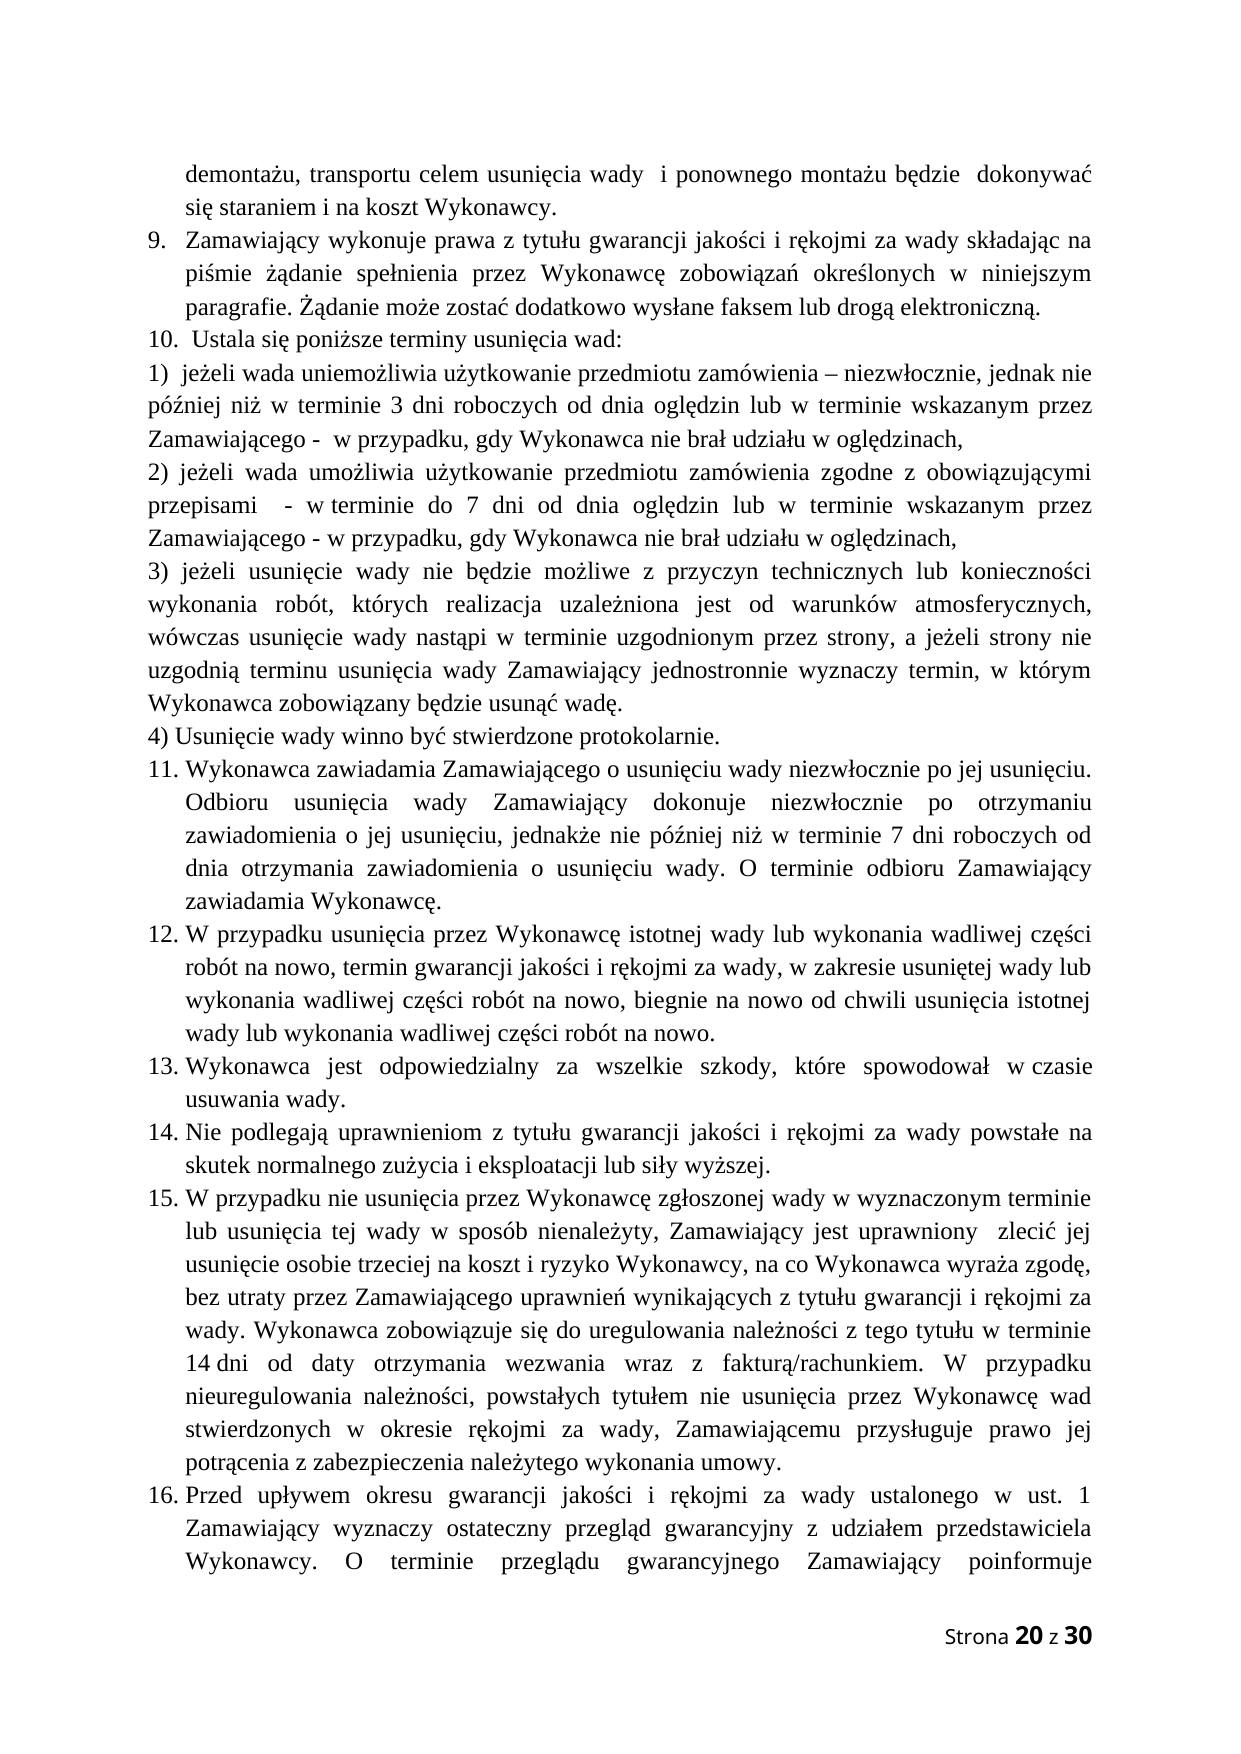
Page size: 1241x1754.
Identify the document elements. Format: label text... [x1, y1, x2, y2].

list Ustala się poniższe terminy usunięcia wad: [148, 324, 1092, 353]
text 3) jeżeli usunięcie wady nie będzie możliwe z przyczyn technicznych lub konieczności wykonania robót, których realizacja uzależniona jest od warunków atmosferycznych, wówczas usunięcie wady nastąpi w terminie uzgodnionym przez strony, a jeżeli strony nie uzgodnią terminu usunięcia wady Zamawiający jednostronnie wyznaczy termin, w którym Wykonawca zobowiązany będzie usunąć wadę. [148, 556, 1092, 717]
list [148, 1480, 1092, 1575]
list Nie podlegają uprawnieniom z tytułu gwarancji jakości i rękojmi za wady powstałe na skutek normalnego zużycia i eksploatacji lub siły wyższej. [148, 1117, 1092, 1179]
list Wykonawca jest odpowiedzialny za wszelkie szkody, które spowodował w czasie usuwania wady. [148, 1051, 1092, 1113]
list Wykonawca zawiadamia Zamawiającego o usunięciu wady niezwłocznie po jej usunięciu. Odbioru usunięcia wady Zamawiający dokonuje niezwłocznie po otrzymaniu zawiadomienia o jej usunięciu, jednakże nie później niż w terminie 7 dni roboczych od dnia otrzymania zawiadomienia o usunięciu wady. O terminie odbioru Zamawiający zawiadamia Wykonawcę. [148, 754, 1092, 915]
list Zamawiający wykonuje prawa z tytułu gwarancji jakości i rękojmi za wady składając na piśmie żądanie spełnienia przez Wykonawcę zobowiązań określonych w niniejszym paragrafie. Żądanie może zostać dodatkowo wysłane faksem lub drogą elektroniczną. [148, 226, 1092, 320]
text 2) jeżeli wada umożliwia użytkowanie przedmiotu zamówienia zgodne z obowiązującymi przepisami - w terminie do 7 dni od dnia oględzin lub w terminie wskazanym przez Zamawiającego - w przypadku, gdy Wykonawca nie brał udziału w oględzinach, [148, 457, 1092, 551]
text 4) Usunięcie wady winno być stwierdzone protokolarnie. [148, 721, 1092, 749]
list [148, 159, 1092, 221]
text 1) jeżeli wada uniemożliwia użytkowanie przedmiotu zamówienia – niezwłocznie, jednak nie później niż w terminie 3 dni roboczych od dnia oględzin lub w terminie wskazanym przez Zamawiającego - w przypadku, gdy Wykonawca nie brał udziału w oględzinach, [148, 358, 1092, 452]
list W przypadku usunięcia przez Wykonawcę istotnej wady lub wykonania wadliwej części robót na nowo, termin gwarancji jakości i rękojmi za wady, w zakresie usuniętej wady lub wykonania wadliwej części robót na nowo, biegnie na nowo od chwili usunięcia istotnej wady lub wykonania wadliwej części robót na nowo. [148, 919, 1092, 1047]
list W przypadku nie usunięcia przez Wykonawcę zgłoszonej wady w wyznaczonym terminie lub usunięcia tej wady w sposób nienależyty, Zamawiający jest uprawniony zlecić jej usunięcie osobie trzeciej na koszt i ryzyko Wykonawcy, na co Wykonawca wyraża zgodę, bez utraty przez Zamawiającego uprawnień wynikających z tytułu gwarancji i rękojmi za wady. Wykonawca zobowiązuje się do uregulowania należności z tego tytułu w terminie 14 dni od daty otrzymania wezwania wraz z fakturą/rachunkiem. W przypadku nieuregulowania należności, powstałych tytułem nie usunięcia przez Wykonawcę wad stwierdzonych w okresie rękojmi za wady, Zamawiającemu przysługuje prawo jej potrącenia z zabezpieczenia należytego wykonania umowy. [148, 1183, 1092, 1476]
